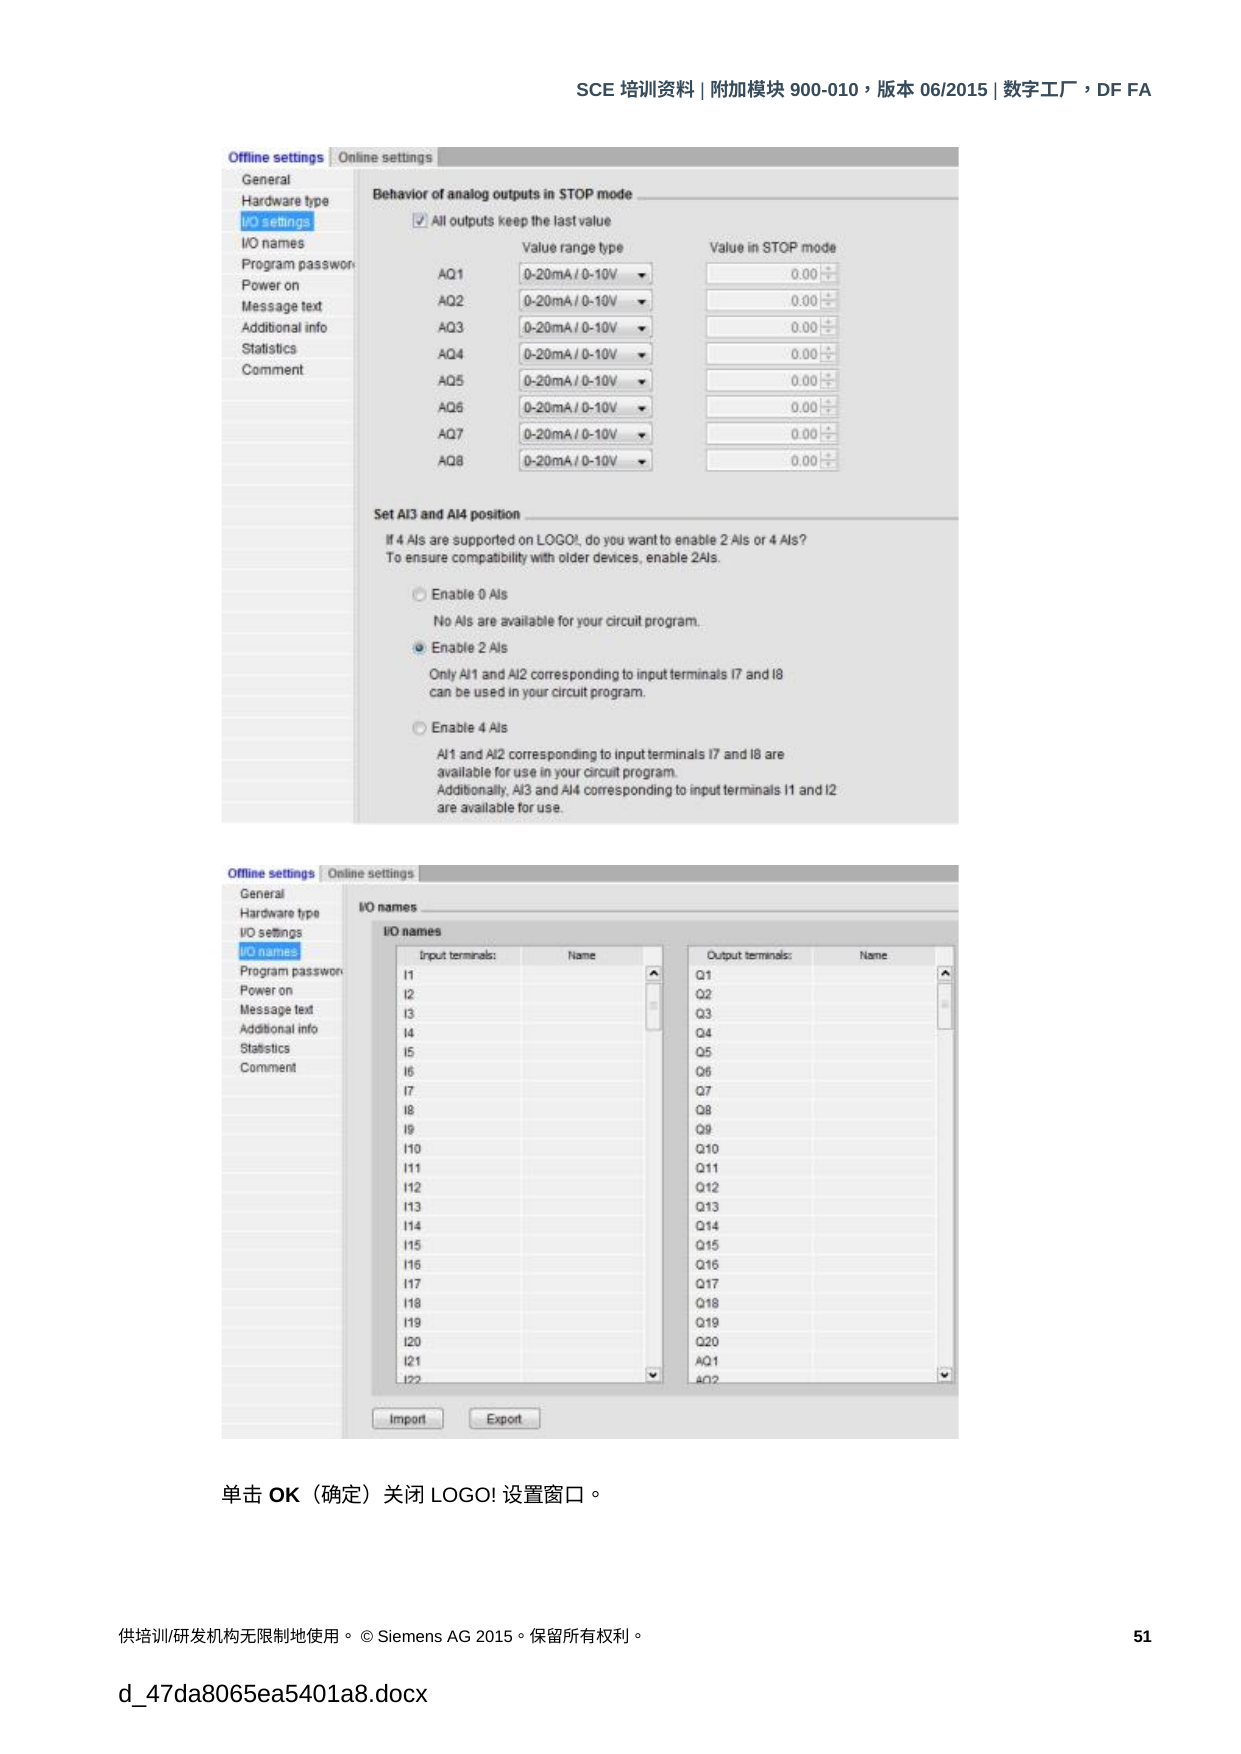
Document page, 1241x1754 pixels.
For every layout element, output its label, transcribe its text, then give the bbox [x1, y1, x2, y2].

text 单击 OK（确定）关闭 LOGO! 设置窗口。 [222, 1480, 1152, 1508]
picture [221, 865, 959, 1439]
picture [221, 147, 959, 825]
